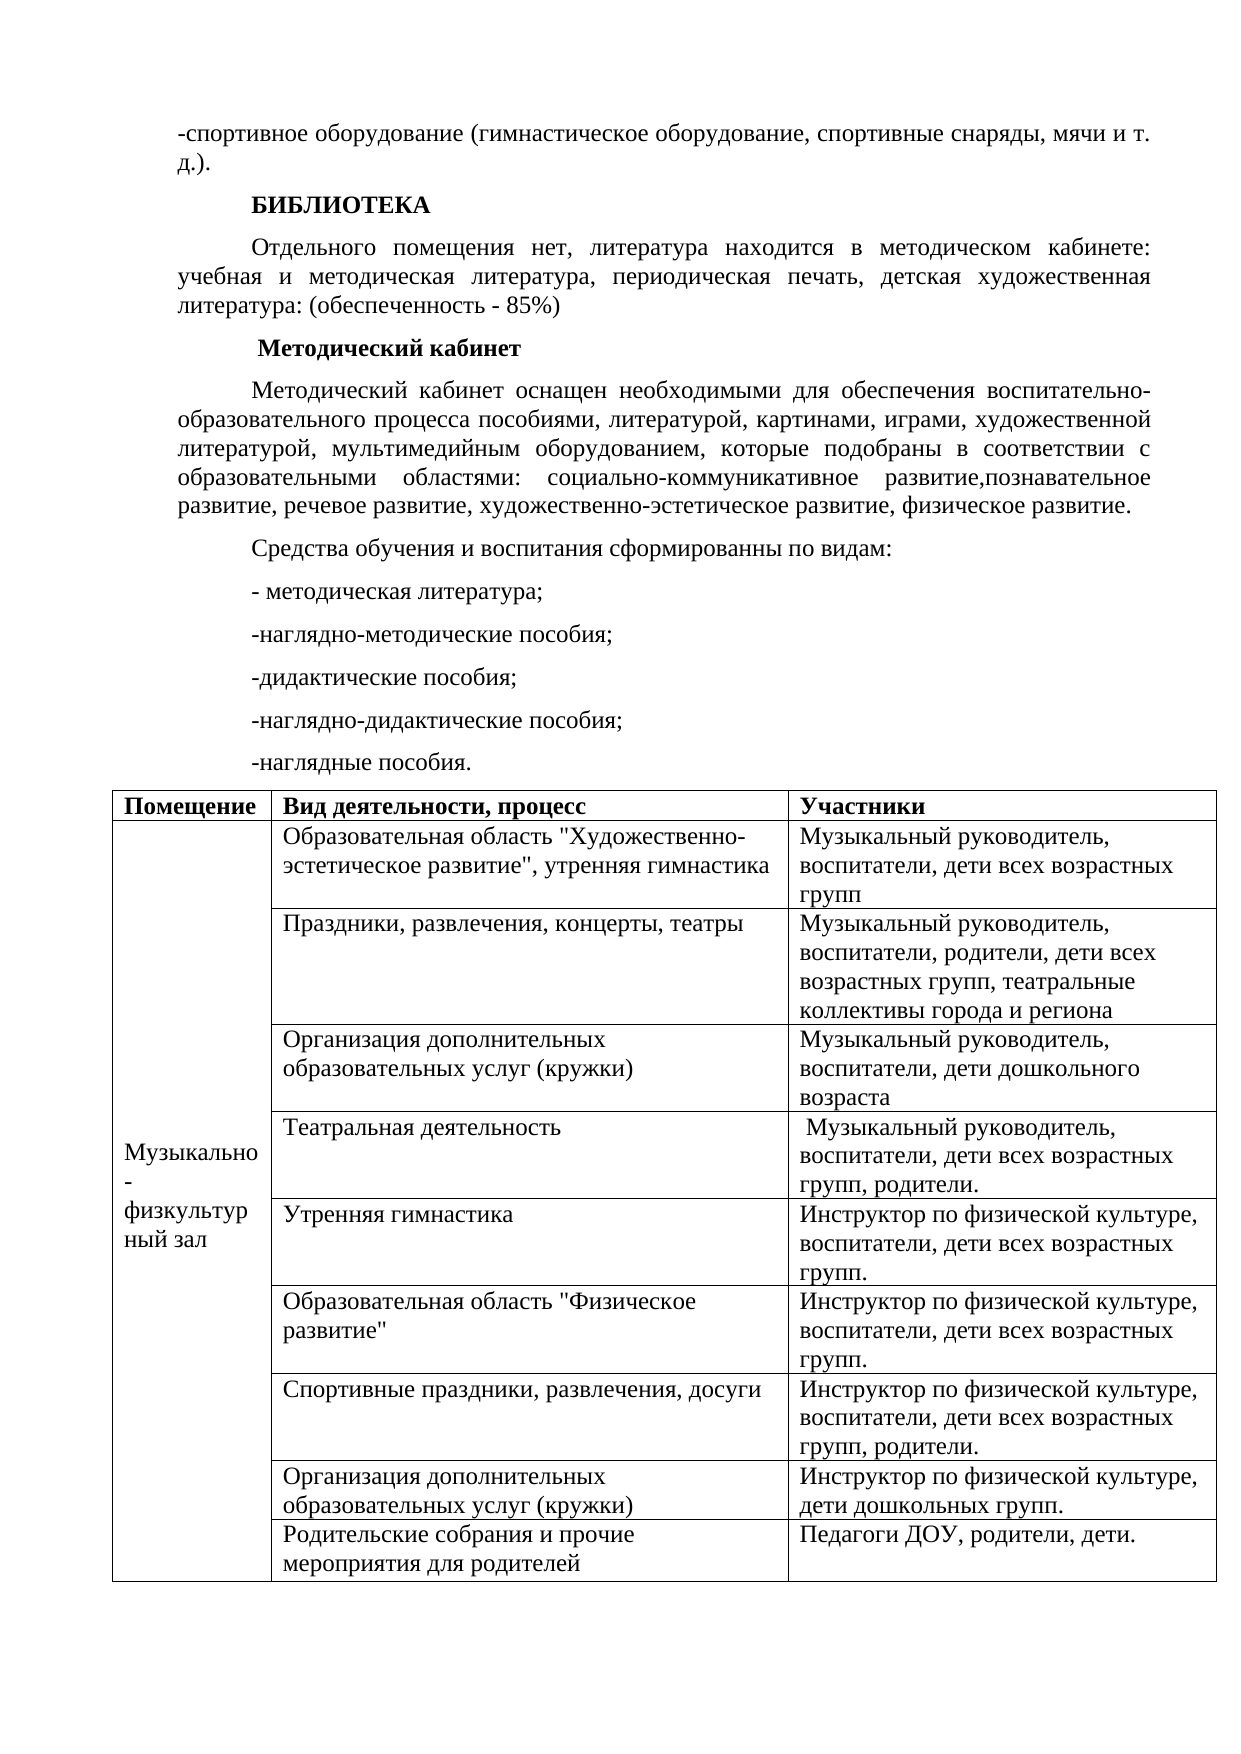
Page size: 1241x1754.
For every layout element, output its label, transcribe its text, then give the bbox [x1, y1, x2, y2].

text -наглядно-методические пособия; [177, 619, 1152, 648]
text Средства обучения и воспитания сформированны по видам: [177, 533, 1152, 562]
table_cell Организация дополнительных образовательных услуг (кружки) [272, 1025, 788, 1111]
text -наглядные пособия. [177, 747, 1152, 776]
table_cell Праздники, развлечения, концерты, театры [272, 909, 788, 1023]
text -наглядно-дидактические пособия; [177, 705, 1152, 733]
table_cell Музыкальный руководитель, воспитатели, дети всех возрастных групп, родители. [789, 1112, 1216, 1198]
table_cell Образовательная область "Художественно-эстетическое развитие", утренняя гимнастика [272, 821, 788, 907]
text БИБЛИОТЕКА [177, 190, 1152, 218]
text Отдельного помещения нет, литература находится в методическом кабинете: учебная и методическая литература, периодическая печать, детская художественная литература: (обеспеченность - 85%) [177, 232, 1152, 319]
table_cell Театральная деятельность [272, 1112, 788, 1198]
table_cell Инструктор по физической культуре, дети дошкольных групп. [789, 1461, 1216, 1518]
table_cell Инструктор по физической культуре, воспитатели, дети всех возрастных групп, родители. [789, 1374, 1216, 1460]
text Методический кабинет оснащен необходимыми для обеспечения воспитательно-образовательного процесса пособиями, литературой, картинами, играми, художественной литературой, мультимедийным оборудованием, которые подобраны в соответствии с образовательными областями: социально-коммуникативное развитие,познавательное развитие, речевое развитие, художественно-эстетическое развитие, физическое развитие. [177, 376, 1152, 519]
table_cell Организация дополнительных образовательных услуг (кружки) [272, 1461, 788, 1518]
table_cell Родительские собрания и прочие мероприятия для родителей [272, 1520, 788, 1581]
text Методический кабинет [177, 333, 1152, 362]
table_cell Утренняя гимнастика [272, 1199, 788, 1285]
table_header Помещение [113, 791, 271, 820]
table_cell Музыкальный руководитель, воспитатели, дети дошкольного возраста [789, 1025, 1216, 1111]
table_header Вид деятельности, процесс [272, 791, 788, 820]
table_cell Спортивные праздники, развлечения, досуги [272, 1374, 788, 1460]
text -спортивное оборудование (гимнастическое оборудование, спортивные снаряды, мячи и т. д.). [177, 118, 1152, 176]
table_cell Инструктор по физической культуре, воспитатели, дети всех возрастных групп. [789, 1199, 1216, 1285]
table_cell Инструктор по физической культуре, воспитатели, дети всех возрастных групп. [789, 1286, 1216, 1373]
text -дидактические пособия; [177, 662, 1152, 691]
table_cell Педагоги ДОУ, родители, дети. [789, 1520, 1216, 1581]
table_header Участники [789, 791, 1216, 820]
table_cell Образовательная область "Физическое развитие" [272, 1286, 788, 1373]
text - методическая литература; [177, 576, 1152, 605]
table_cell Музыкально-физкультурный зал [113, 821, 271, 1581]
table_cell Музыкальный руководитель, воспитатели, родители, дети всех возрастных групп, театральные коллективы города и региона [789, 909, 1216, 1023]
table_cell Музыкальный руководитель, воспитатели, дети всех возрастных групп [789, 821, 1216, 907]
